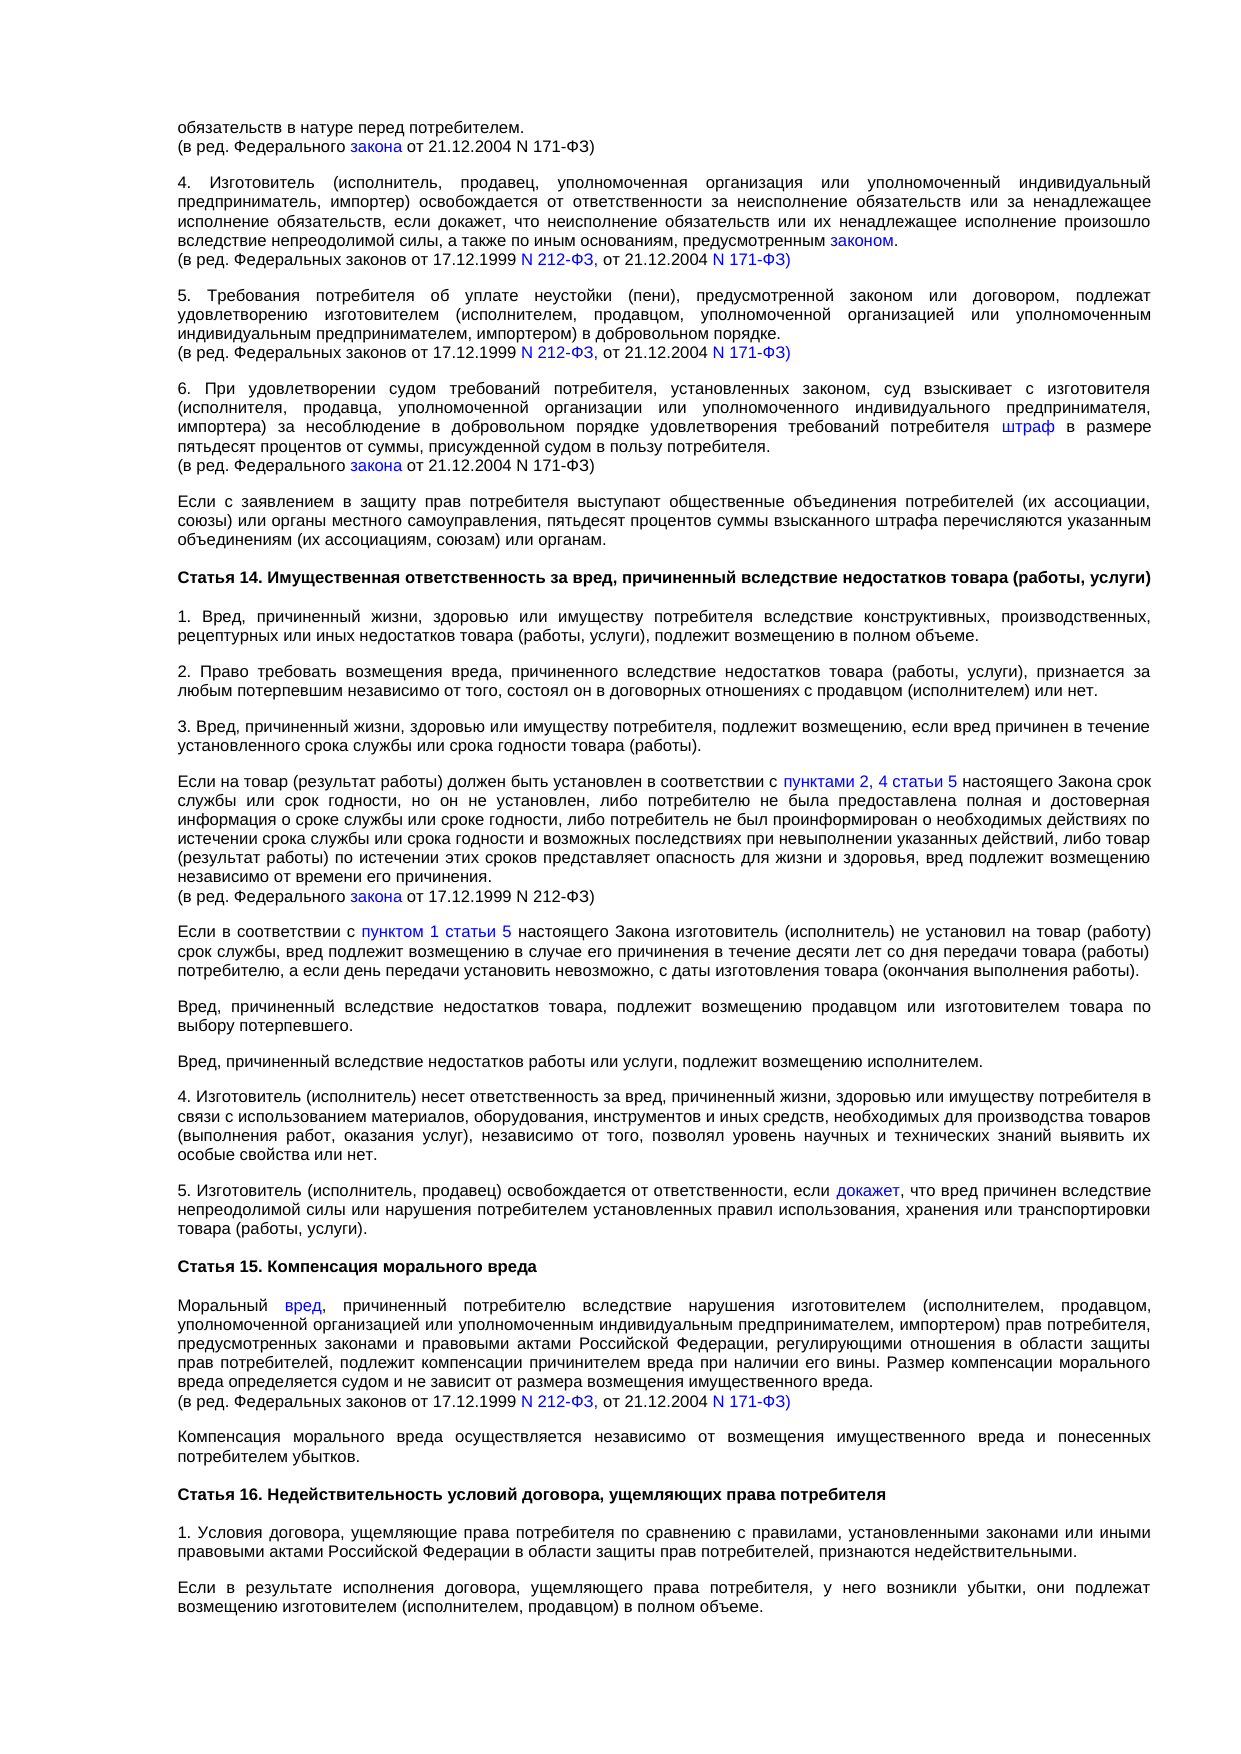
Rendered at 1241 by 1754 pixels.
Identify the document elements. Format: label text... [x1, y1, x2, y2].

text Если в соответствии с пунктом 1 статьи 5 настоящего Закона изготовитель (исполнитель) не установил на товар (работу) срок службы, вред подлежит возмещению в случае его причинения в течение десяти лет со дня передачи товара (работы) потребителю, а если день передачи установить невозможно, с даты изготовления товара (окончания выполнения работы). [177, 922, 1152, 980]
text Статья 14. Имущественная ответственность за вред, причиненный вследствие недостатков товара (работы, услуги) [177, 568, 1152, 587]
text Если в результате исполнения договора, ущемляющего права потребителя, у него возникли убытки, они подлежат возмещению изготовителем (исполнителем, продавцом) в полном объеме. [177, 1578, 1152, 1616]
text Вред, причиненный вследствие недостатков товара, подлежит возмещению продавцом или изготовителем товара по выбору потерпевшего. [177, 996, 1152, 1035]
text Вред, причиненный вследствие недостатков работы или услуги, подлежит возмещению исполнителем. [177, 1051, 1152, 1071]
text Если с заявлением в защиту прав потребителя выступают общественные объединения потребителей (их ассоциации, союзы) или органы местного самоуправления, пятьдесят процентов суммы взысканного штрафа перечисляются указанным объединениям (их ассоциациям, союзам) или органам. [177, 491, 1152, 549]
text 1. Условия договора, ущемляющие права потребителя по сравнению с правилами, установленными законами или иными правовыми актами Российской Федерации в области защиты прав потребителей, признаются недействительными. [177, 1523, 1152, 1561]
text 4. Изготовитель (исполнитель, продавец, уполномоченная организация или уполномоченный индивидуальный предприниматель, импортер) освобождается от ответственности за неисполнение обязательств или за ненадлежащее исполнение обязательств, если докажет, что неисполнение обязательств или их ненадлежащее исполнение произошло вследствие непреодолимой силы, а также по иным основаниям, предусмотренным законом. [177, 173, 1152, 250]
text Статья 16. Недействительность условий договора, ущемляющих права потребителя [177, 1485, 1152, 1504]
text 5. Изготовитель (исполнитель, продавец) освобождается от ответственности, если докажет, что вред причинен вследствие непреодолимой силы или нарушения потребителем установленных правил использования, хранения или транспортировки товара (работы, услуги). [177, 1181, 1152, 1238]
text 1. Вред, причиненный жизни, здоровью или имуществу потребителя вследствие конструктивных, производственных, рецептурных или иных недостатков товара (работы, услуги), подлежит возмещению в полном объеме. [177, 606, 1152, 645]
text Статья 15. Компенсация морального вреда [177, 1257, 1152, 1276]
text Компенсация морального вреда осуществляется независимо от возмещения имущественного вреда и понесенных потребителем убытков. [177, 1427, 1152, 1466]
text 3. Вред, причиненный жизни, здоровью или имуществу потребителя, подлежит возмещению, если вред причинен в течение установленного срока службы или срока годности товара (работы). [177, 716, 1152, 755]
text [177, 118, 1152, 137]
text (в ред. Федеральных законов от 17.12.1999 N 212-ФЗ, от 21.12.2004 N 171-ФЗ) [177, 250, 1152, 269]
text Если на товар (результат работы) должен быть установлен в соответствии с пунктами 2, 4 статьи 5 настоящего Закона срок службы или срок годности, но он не установлен, либо потребителю не была предоставлена полная и достоверная информация о сроке службы или сроке годности, либо потребитель не был проинформирован о необходимых действиях по истечении срока службы или срока годности и возможных последствиях при невыполнении указанных действий, либо товар (результат работы) по истечении этих сроков представляет опасность для жизни и здоровья, вред подлежит возмещению независимо от времени его причинения. [177, 771, 1152, 886]
text (в ред. Федерального закона от 17.12.1999 N 212-ФЗ) [177, 886, 1152, 906]
text 6. При удовлетворении судом требований потребителя, установленных законом, суд взыскивает с изготовителя (исполнителя, продавца, уполномоченной организации или уполномоченного индивидуального предпринимателя, импортера) за несоблюдение в добровольном порядке удовлетворения требований потребителя штраф в размере пятьдесят процентов от суммы, присужденной судом в пользу потребителя. [177, 379, 1152, 456]
text 4. Изготовитель (исполнитель) несет ответственность за вред, причиненный жизни, здоровью или имуществу потребителя в связи с использованием материалов, оборудования, инструментов и иных средств, необходимых для производства товаров (выполнения работ, оказания услуг), независимо от того, позволял уровень научных и технических знаний выявить их особые свойства или нет. [177, 1087, 1152, 1164]
text (в ред. Федерального закона от 21.12.2004 N 171-ФЗ) [177, 456, 1152, 475]
text 5. Требования потребителя об уплате неустойки (пени), предусмотренной законом или договором, подлежат удовлетворению изготовителем (исполнителем, продавцом, уполномоченной организацией или уполномоченным индивидуальным предпринимателем, импортером) в добровольном порядке. [177, 286, 1152, 343]
text (в ред. Федеральных законов от 17.12.1999 N 212-ФЗ, от 21.12.2004 N 171-ФЗ) [177, 343, 1152, 362]
text 2. Право требовать возмещения вреда, причиненного вследствие недостатков товара (работы, услуги), признается за любым потерпевшим независимо от того, состоял он в договорных отношениях с продавцом (исполнителем) или нет. [177, 661, 1152, 700]
text (в ред. Федерального закона от 21.12.2004 N 171-ФЗ) [177, 137, 1152, 156]
text Моральный вред, причиненный потребителю вследствие нарушения изготовителем (исполнителем, продавцом, уполномоченной организацией или уполномоченным индивидуальным предпринимателем, импортером) прав потребителя, предусмотренных законами и правовыми актами Российской Федерации, регулирующими отношения в области защиты прав потребителей, подлежит компенсации причинителем вреда при наличии его вины. Размер компенсации морального вреда определяется судом и не зависит от размера возмещения имущественного вреда. [177, 1296, 1152, 1391]
text (в ред. Федеральных законов от 17.12.1999 N 212-ФЗ, от 21.12.2004 N 171-ФЗ) [177, 1391, 1152, 1411]
